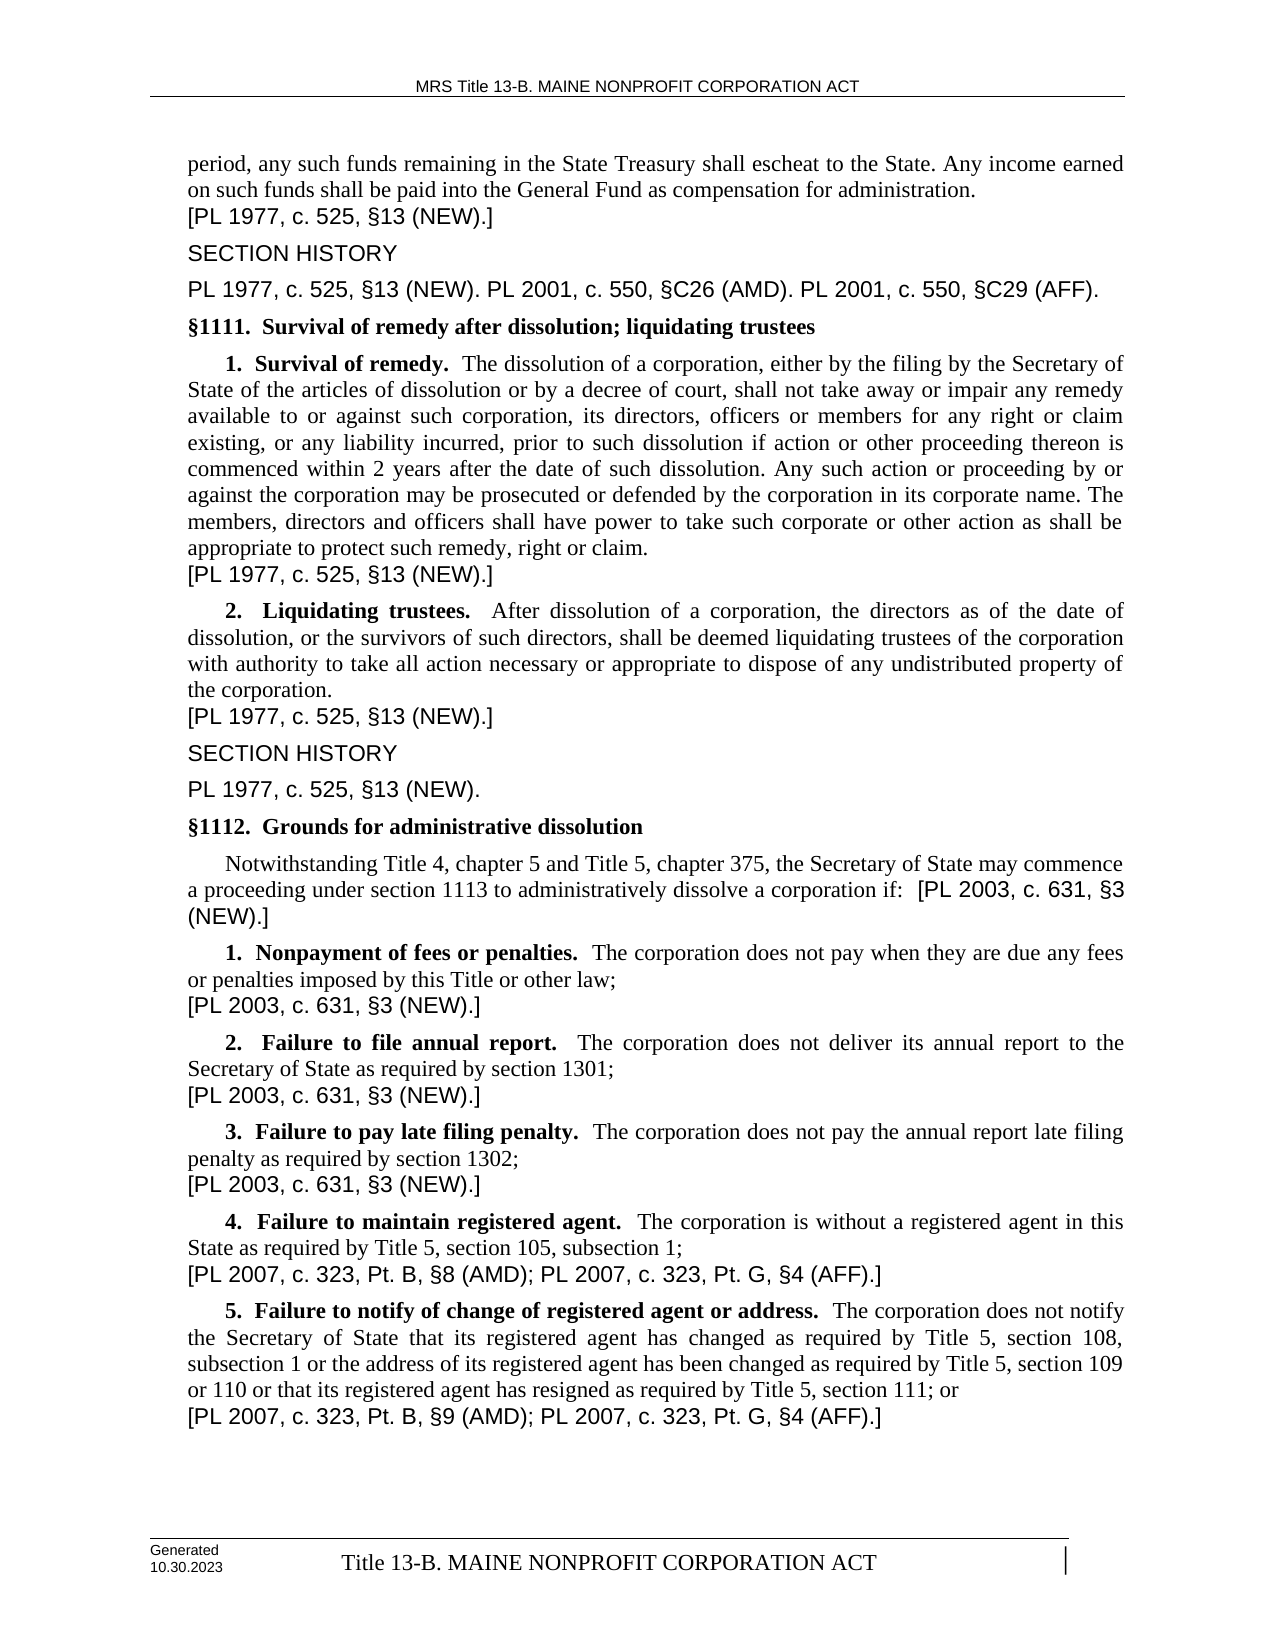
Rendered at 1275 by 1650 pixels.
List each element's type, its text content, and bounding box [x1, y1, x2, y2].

text 1. Survival of remedy. The dissolution of a corporation, either by the filing by the Secretary of State of the articles of dissolution or by a decree of court, shall not take away or impair any remedy available to or against such corporation, its directors, officers or members for any right or claim existing, or any liability incurred, prior to such dissolution if action or other proceeding thereon is commenced within 2 years after the date of such dissolution. Any such action or proceeding by or against the corporation may be prosecuted or defended by the corporation in its corporate name. The members, directors and officers shall have power to take such corporate or other action as shall be appropriate to protect such remedy, right or claim. [187, 350, 1125, 561]
text [PL 2007, c. 323, Pt. B, §9 (AMD); PL 2007, c. 323, Pt. G, §4 (AFF).] [187, 1403, 1125, 1429]
text [PL 2003, c. 631, §3 (NEW).] [187, 1082, 1125, 1108]
text PL 1977, c. 525, §13 (NEW). [187, 776, 1125, 803]
text Notwithstanding Title 4, chapter 5 and Title 5, chapter 375, the Secretary of State may commence a proceeding under section 1113 to administratively dissolve a corporation if: [PL 2003, c. 631, §3 (NEW).] [187, 850, 1125, 929]
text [187, 150, 1125, 203]
text 2. Failure to file annual report. The corporation does not deliver its annual report to the Secretary of State as required by section 1301; [187, 1029, 1125, 1082]
text SECTION HISTORY [187, 239, 1125, 266]
text [PL 2007, c. 323, Pt. B, §8 (AMD); PL 2007, c. 323, Pt. G, §4 (AFF).] [187, 1261, 1125, 1287]
text §1112. Grounds for administrative dissolution [187, 813, 1125, 839]
text 2. Liquidating trustees. After dissolution of a corporation, the directors as of the date of dissolution, or the survivors of such directors, shall be deemed liquidating trustees of the corporation with authority to take all action necessary or appropriate to dispose of any undistributed property of the corporation. [187, 597, 1125, 703]
text SECTION HISTORY [187, 739, 1125, 766]
text 5. Failure to notify of change of registered agent or address. The corporation does not notify the Secretary of State that its registered agent has changed as required by Title 5, section 108, subsection 1 or the address of its registered agent has been changed as required by Title 5, section 109 or 110 or that its registered agent has resigned as required by Title 5, section 111; or [187, 1297, 1125, 1403]
text [PL 1977, c. 525, §13 (NEW).] [187, 561, 1125, 587]
text 4. Failure to maintain registered agent. The corporation is without a registered agent in this State as required by Title 5, section 105, subsection 1; [187, 1208, 1125, 1261]
text [PL 1977, c. 525, §13 (NEW).] [187, 703, 1125, 729]
text 1. Nonpayment of fees or penalties. The corporation does not pay when they are due any fees or penalties imposed by this Title or other law; [187, 939, 1125, 992]
text [PL 2003, c. 631, §3 (NEW).] [187, 992, 1125, 1018]
text [PL 2003, c. 631, §3 (NEW).] [187, 1171, 1125, 1197]
text §1111. Survival of remedy after dissolution; liquidating trustees [187, 313, 1125, 339]
text [PL 1977, c. 525, §13 (NEW).] [187, 203, 1125, 229]
text PL 1977, c. 525, §13 (NEW). PL 2001, c. 550, §C26 (AMD). PL 2001, c. 550, §C29 (AFF). [187, 276, 1125, 303]
text 3. Failure to pay late filing penalty. The corporation does not pay the annual report late filing penalty as required by section 1302; [187, 1118, 1125, 1171]
